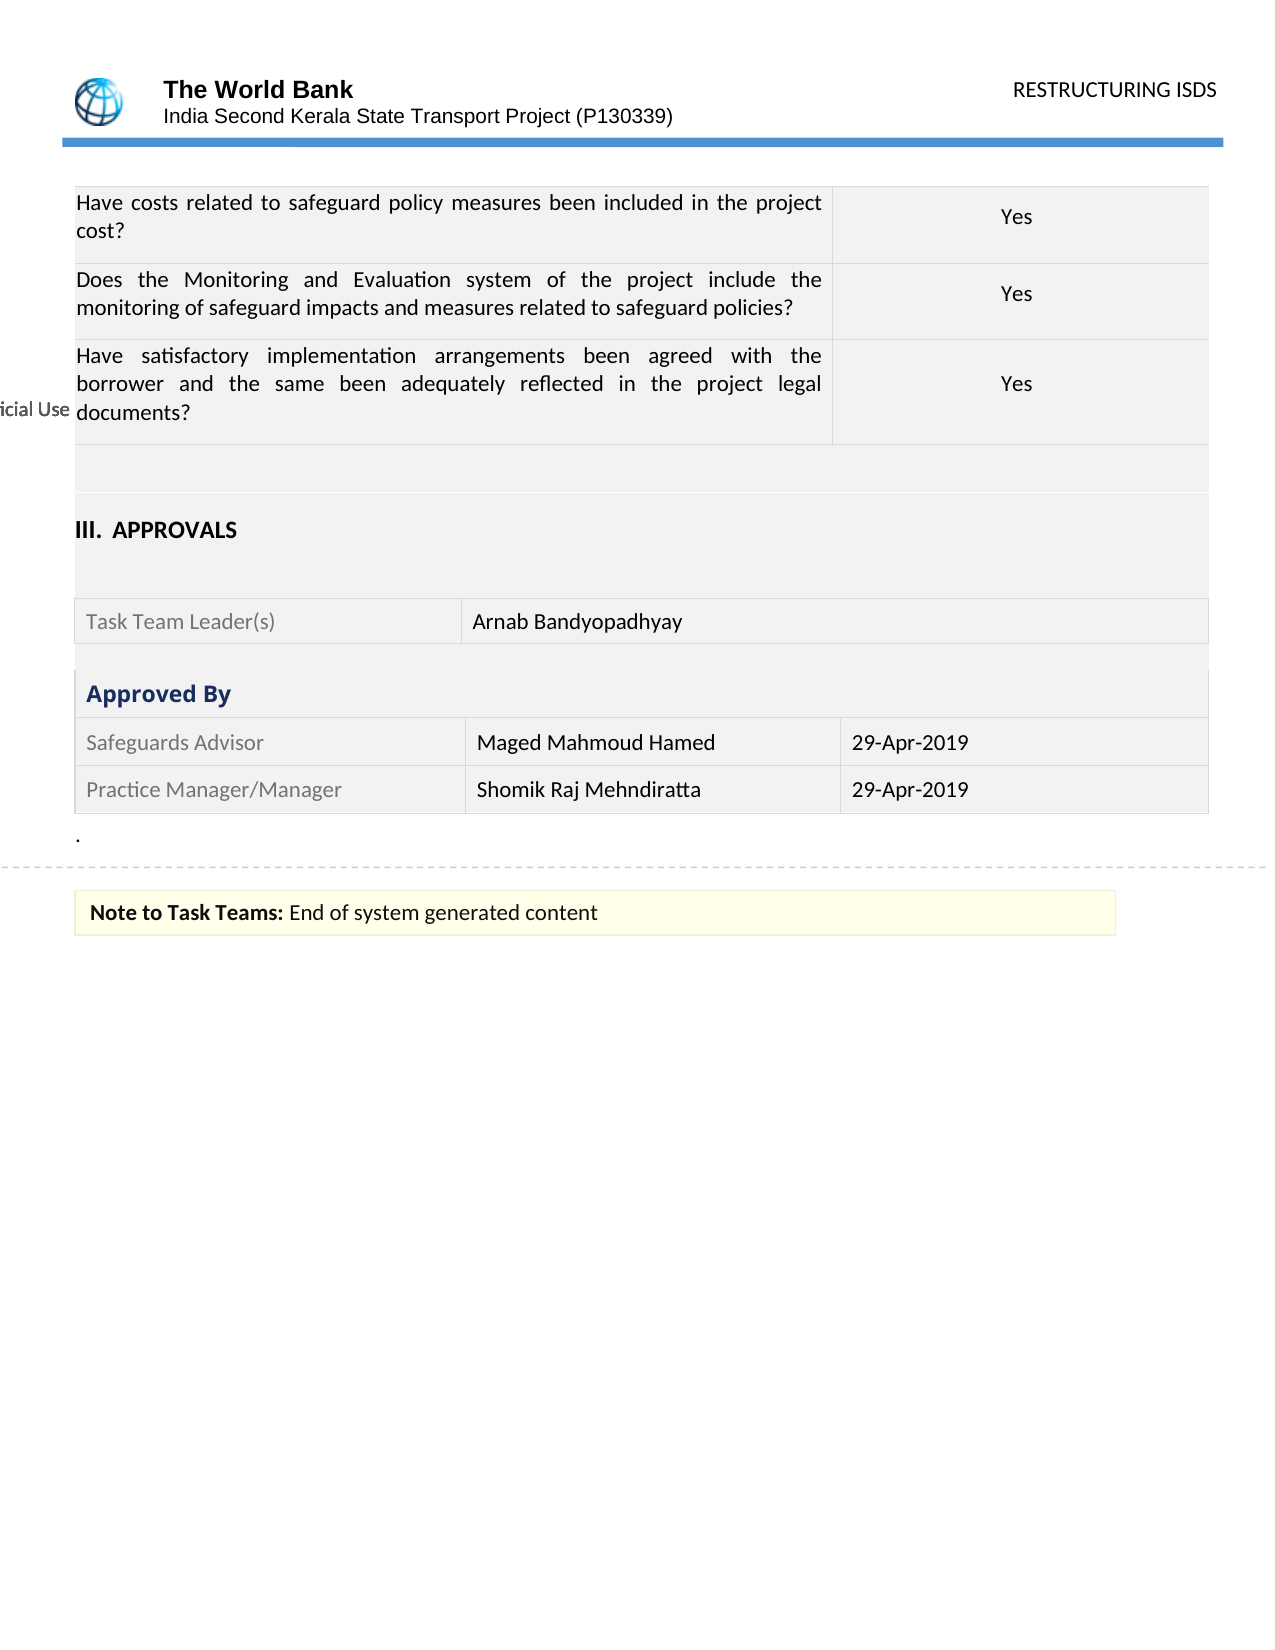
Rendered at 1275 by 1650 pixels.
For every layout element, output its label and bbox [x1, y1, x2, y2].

picture [75, 78, 124, 126]
